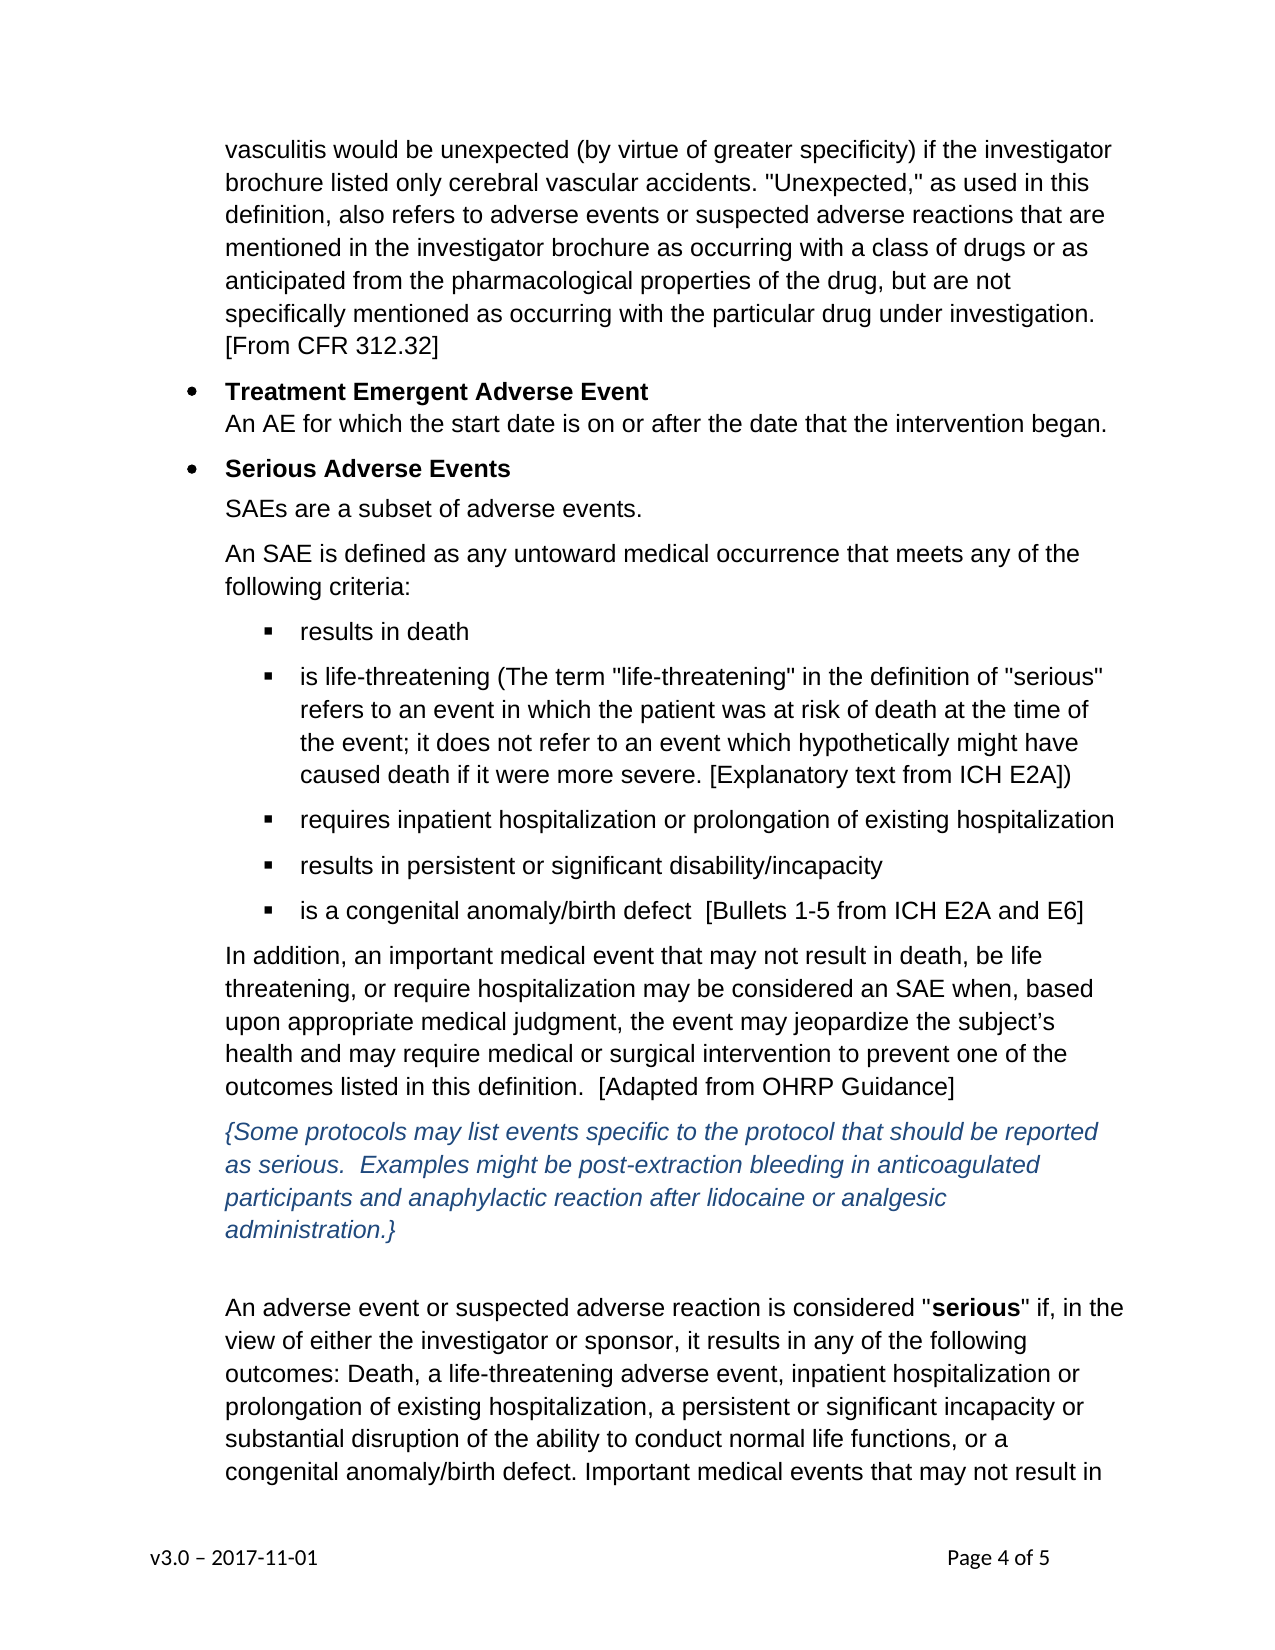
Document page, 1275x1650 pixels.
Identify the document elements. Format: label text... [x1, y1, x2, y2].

list Serious Adverse Events [187, 454, 1125, 483]
text {Some protocols may list events specific to the protocol that should be reported as serious. Examples might be post-extraction bleeding in anticoagulated participants and anaphylactic reaction after lidocaine or analgesic administration.} [225, 1117, 1125, 1244]
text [225, 1293, 1125, 1486]
list requires inpatient hospitalization or prolongation of existing hospitalization [262, 805, 1125, 834]
text SAEs are a subset of adverse events. [225, 493, 1125, 522]
list results in death [262, 617, 1125, 646]
text An SAE is defined as any untoward medical occurrence that meets any of the following criteria: [225, 539, 1125, 600]
list Treatment Emergent Adverse Event An AE for which the start date is on or after the date that the intervention began. [187, 376, 1125, 438]
list is a congenital anomaly/birth defect [Bullets 1-5 from ICH E2A and E6] [262, 896, 1125, 925]
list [187, 135, 1125, 360]
text In addition, an important medical event that may not result in death, be life threatening, or require hospitalization may be considered an SAE when, based upon appropriate medical judgment, the event may jeopardize the subject’s health and may require medical or surgical intervention to prevent one of the outcomes listed in this definition. [Adapted from OHRP Guidance] [225, 941, 1125, 1101]
list is life-threatening (The term "life-threatening" in the definition of "serious" refers to an event in which the patient was at risk of death at the time of the event; it does not refer to an event which hypothetically might have caused death if it were more severe. [Explanatory text from ICH E2A]) [262, 662, 1125, 789]
list results in persistent or significant disability/incapacity [262, 851, 1125, 879]
